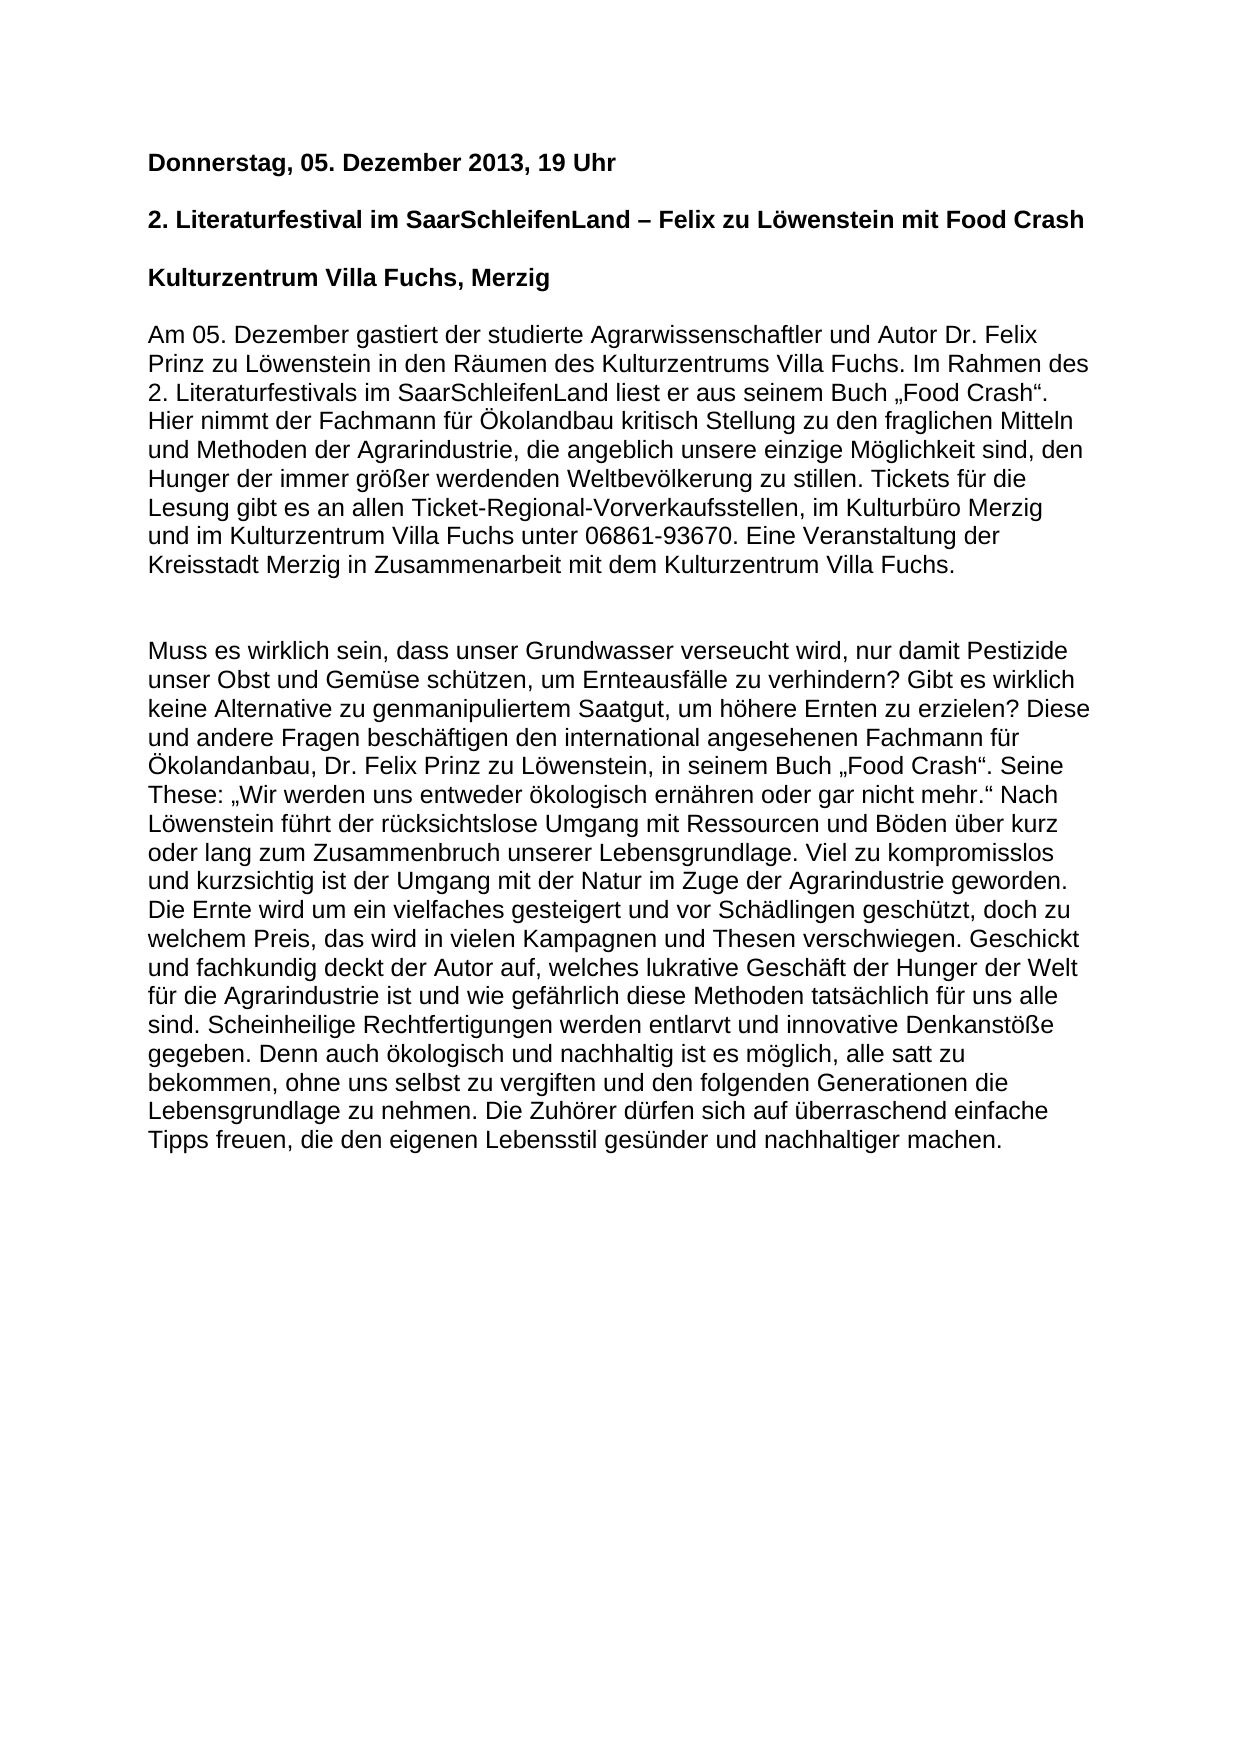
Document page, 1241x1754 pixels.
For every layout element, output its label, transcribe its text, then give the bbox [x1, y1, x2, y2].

text Kulturzentrum Villa Fuchs, Merzig [148, 263, 1093, 291]
text Donnerstag, 05. Dezember 2013, 19 Uhr [148, 148, 1093, 176]
text Muss es wirklich sein, dass unser Grundwasser verseucht wird, nur damit Pestizide unser Obst und Gemüse schützen, um Ernteausfälle zu verhindern? Gibt es wirklich keine Alternative zu genmanipuliertem Saatgut, um höhere Ernten zu erzielen? Diese und andere Fragen beschäftigen den international angesehenen Fachmann für Ökolandanbau, Dr. Felix Prinz zu Löwenstein, in seinem Buch „Food Crash“. Seine These: „Wir werden uns entweder ökologisch ernähren oder gar nicht mehr.“ Nach Löwenstein führt der rücksichtslose Umgang mit Ressourcen und Böden über kurz oder lang zum Zusammenbruch unserer Lebensgrundlage. Viel zu kompromisslos und kurzsichtig ist der Umgang mit der Natur im Zuge der Agrarindustrie geworden. Die Ernte wird um ein vielfaches gesteigert und vor Schädlingen geschützt, doch zu welchem Preis, das wird in vielen Kampagnen und Thesen verschwiegen. Geschickt und fachkundig deckt der Autor auf, welches lukrative Geschäft der Hunger der Welt für die Agrarindustrie ist und wie gefährlich diese Methoden tatsächlich für uns alle sind. Scheinheilige Rechtfertigungen werden entlarvt und innovative Denkanstöße gegeben. Denn auch ökologisch und nachhaltig ist es möglich, alle satt zu bekommen, ohne uns selbst zu vergiften und den folgenden Generationen die Lebensgrundlage zu nehmen. Die Zuhörer dürfen sich auf überraschend einfache Tipps freuen, die den eigenen Lebensstil gesünder und nachhaltiger machen. [148, 636, 1093, 1154]
text 2. Literaturfestival im SaarSchleifenLand – Felix zu Löwenstein mit Food Crash [148, 205, 1093, 234]
text Am 05. Dezember gastiert der studierte Agrarwissenschaftler und Autor Dr. Felix Prinz zu Löwenstein in den Räumen des Kulturzentrums Villa Fuchs. Im Rahmen des 2. Literaturfestivals im SaarSchleifenLand liest er aus seinem Buch „Food Crash“. Hier nimmt der Fachmann für Ökolandbau kritisch Stellung zu den fraglichen Mitteln und Methoden der Agrarindustrie, die angeblich unsere einzige Möglichkeit sind, den Hunger der immer größer werdenden Weltbevölkerung zu stillen. Tickets für die Lesung gibt es an allen Ticket-Regional-Vorverkaufsstellen, im Kulturbüro Merzig und im Kulturzentrum Villa Fuchs unter 06861-93670. Eine Veranstaltung der Kreisstadt Merzig in Zusammenarbeit mit dem Kulturzentrum Villa Fuchs. [148, 320, 1093, 579]
